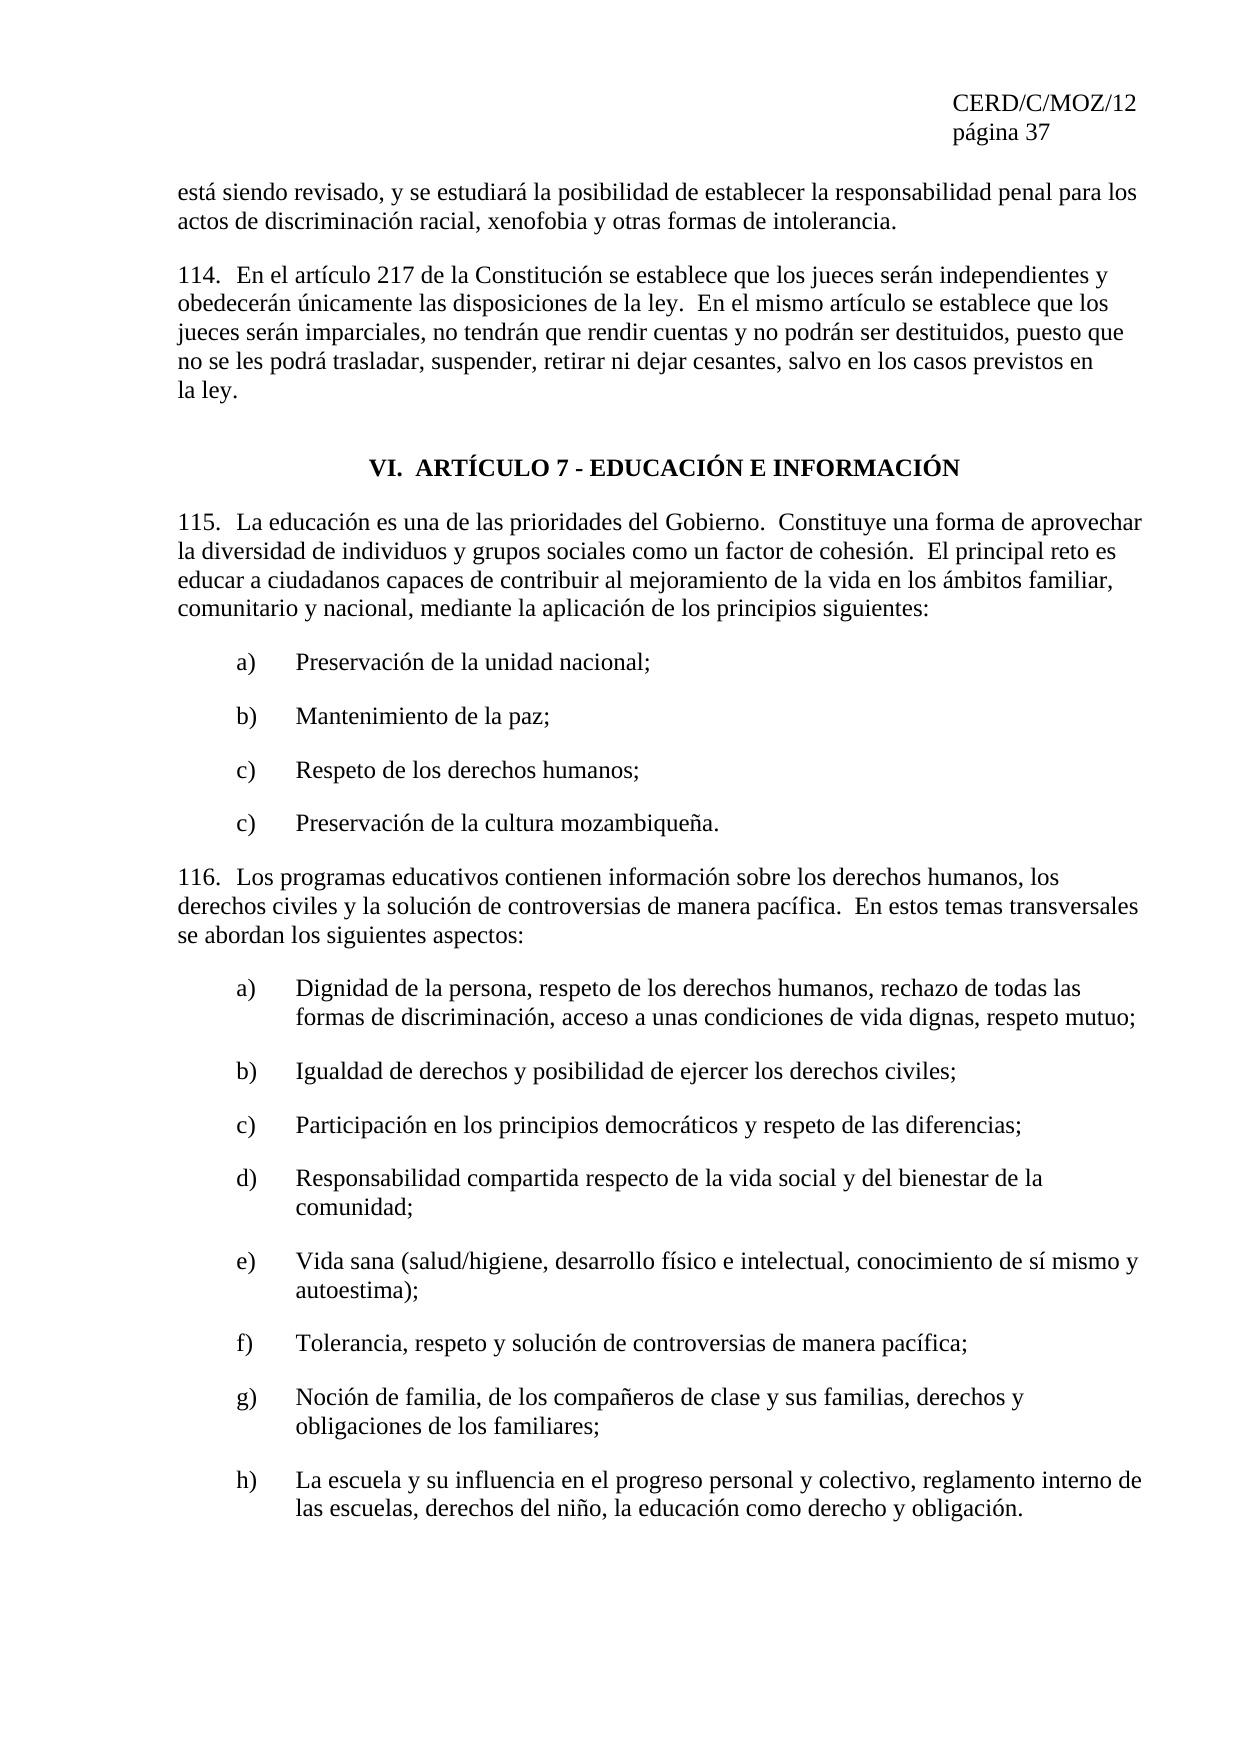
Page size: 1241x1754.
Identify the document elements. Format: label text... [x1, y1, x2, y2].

text c) Preservación de la cultura mozambiqueña. [236, 808, 1152, 837]
text c) Respeto de los derechos humanos; [236, 755, 1152, 783]
text VI. ARTÍCULO 7 - EDUCACIÓN E INFORMACIÓN [177, 453, 1152, 482]
text b) Mantenimiento de la paz; [236, 701, 1152, 730]
text d) Responsabilidad compartida respecto de la vida social y del bienestar de la comunidad; [236, 1163, 1152, 1221]
text e) Vida sana (salud/higiene, desarrollo físico e intelectual, conocimiento de sí mismo y autoestima); [236, 1246, 1152, 1303]
text c) Participación en los principios democráticos y respeto de las diferencias; [236, 1110, 1152, 1138]
text 114. En el artículo 217 de la Constitución se establece que los jueces serán independientes y obedecerán únicamente las disposiciones de la ley. En el mismo artículo se establece que los jueces serán imparciales, no tendrán que rendir cuentas y no podrán ser destituidos, puesto que no se les podrá trasladar, suspender, retirar ni dejar cesantes, salvo en los casos previstos en la ley. [177, 260, 1152, 403]
text f) Tolerancia, respeto y solución de controversias de manera pacífica; [236, 1328, 1152, 1357]
text h) La escuela y su influencia en el progreso personal y colectivo, reglamento interno de las escuelas, derechos del niño, la educación como derecho y obligación. [236, 1465, 1152, 1522]
text 116. Los programas educativos contienen información sobre los derechos humanos, los derechos civiles y la solución de controversias de manera pacífica. En estos temas transversales se abordan los siguientes aspectos: [177, 862, 1152, 948]
text a) Dignidad de la persona, respeto de los derechos humanos, rechazo de todas las formas de discriminación, acceso a unas condiciones de vida dignas, respeto mutuo; [236, 973, 1152, 1031]
text g) Noción de familia, de los compañeros de clase y sus familias, derechos y obligaciones de los familiares; [236, 1382, 1152, 1440]
text b) Igualdad de derechos y posibilidad de ejercer los derechos civiles; [236, 1056, 1152, 1085]
text a) Preservación de la unidad nacional; [236, 647, 1152, 676]
text 115. La educación es una de las prioridades del Gobierno. Constituye una forma de aprovechar la diversidad de individuos y grupos sociales como un factor de cohesión. El principal reto es educar a ciudadanos capaces de contribuir al mejoramiento de la vida en los ámbitos familiar, comunitario y nacional, mediante la aplicación de los principios siguientes: [177, 507, 1152, 622]
